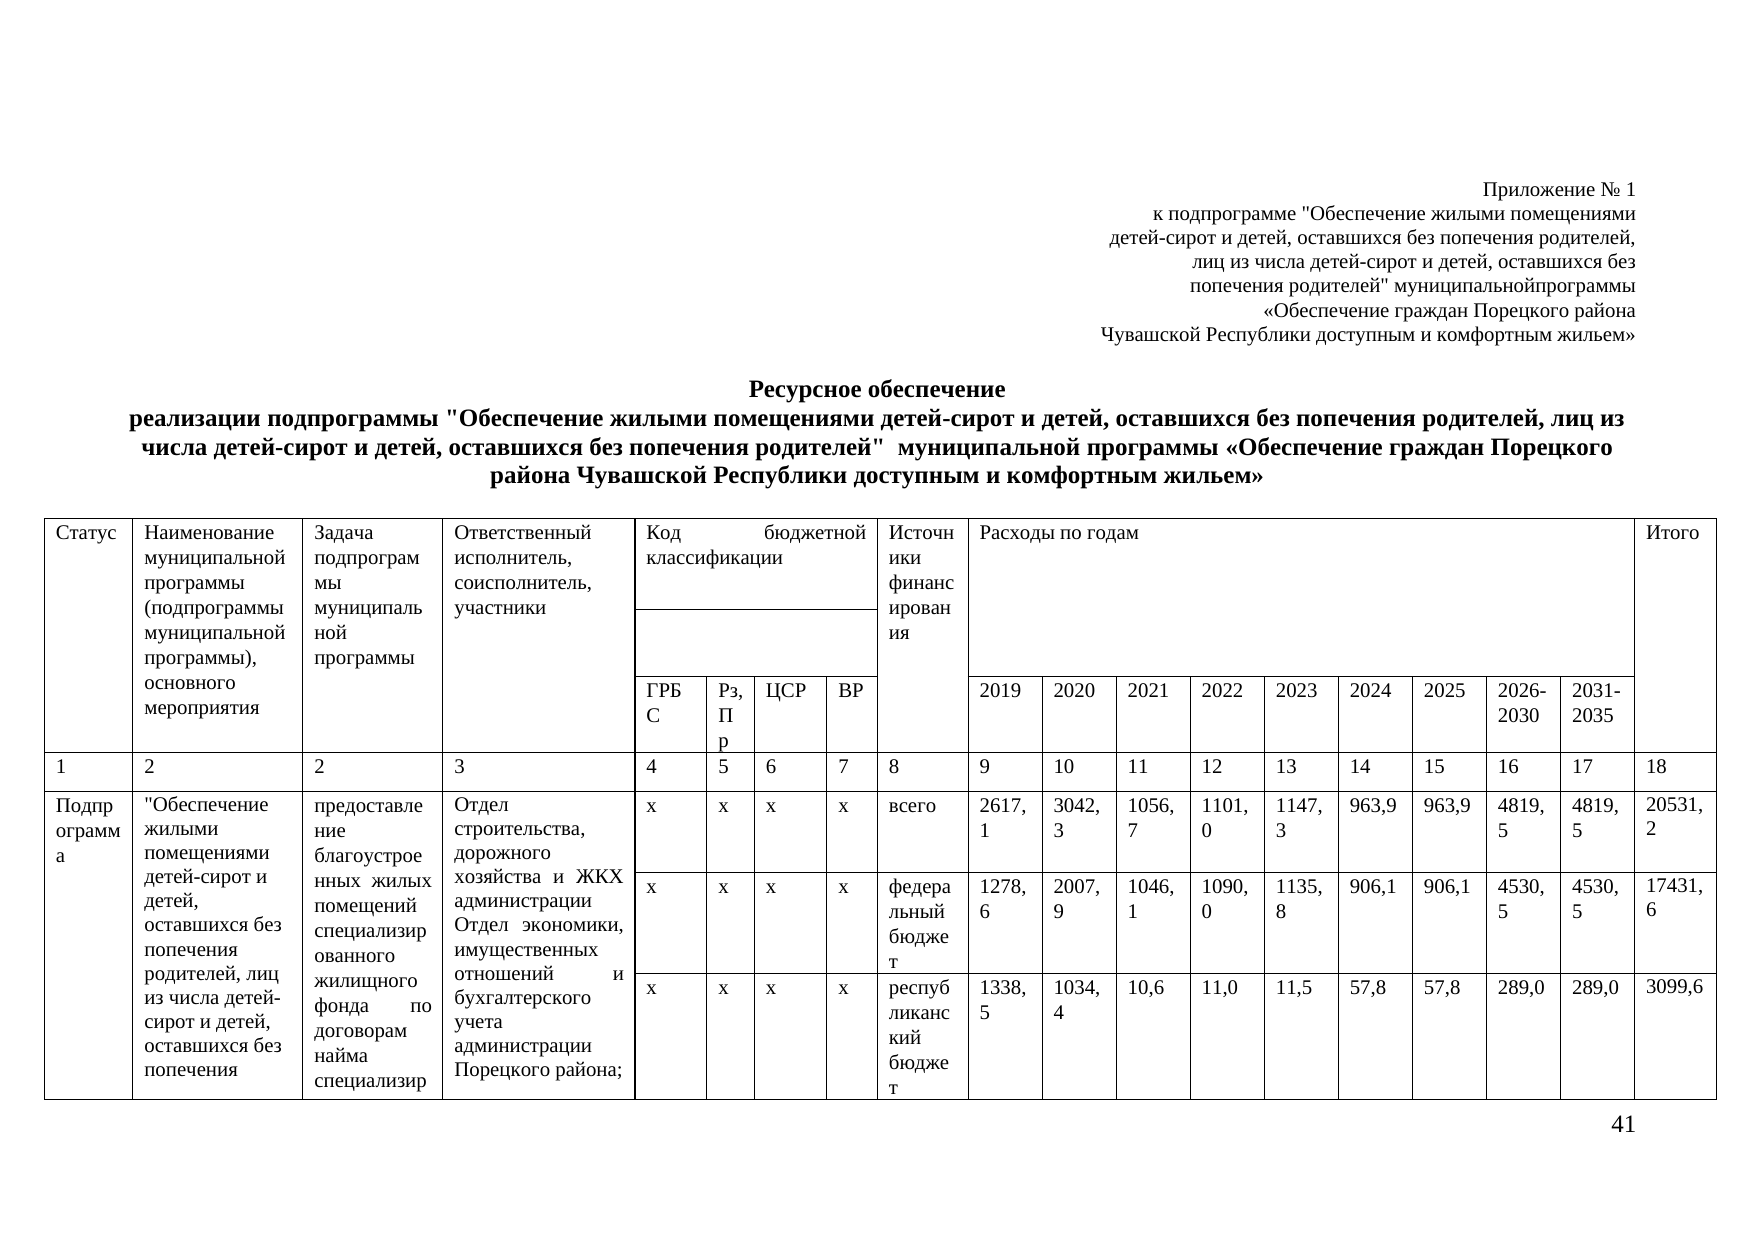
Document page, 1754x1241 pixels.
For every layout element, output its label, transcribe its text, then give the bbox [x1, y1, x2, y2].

table_header Задача подпрограммы муниципальной программы [303, 519, 442, 752]
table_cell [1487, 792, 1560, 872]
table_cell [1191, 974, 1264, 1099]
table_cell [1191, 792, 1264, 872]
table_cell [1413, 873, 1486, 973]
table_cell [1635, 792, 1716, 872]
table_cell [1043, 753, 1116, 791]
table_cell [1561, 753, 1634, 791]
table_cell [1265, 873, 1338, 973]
table_cell [636, 610, 877, 676]
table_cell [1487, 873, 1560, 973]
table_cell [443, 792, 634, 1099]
table_header Ответственный исполнитель, соисполнитель, участники [443, 519, 634, 752]
subtitle «Обеспечение граждан Порецкого района [118, 297, 1636, 322]
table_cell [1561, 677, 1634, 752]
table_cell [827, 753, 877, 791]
table_cell Рз, Пр [707, 677, 754, 752]
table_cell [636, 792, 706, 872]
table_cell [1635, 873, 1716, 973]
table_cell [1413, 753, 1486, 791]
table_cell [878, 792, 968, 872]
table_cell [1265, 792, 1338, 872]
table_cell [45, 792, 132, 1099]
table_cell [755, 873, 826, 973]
table_header Наименование муниципальной программы (подпрограммы муниципальной программы), основного мероприятия [133, 519, 302, 752]
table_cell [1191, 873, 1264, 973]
subtitle попечения родителей" муниципальнойпрограммы [118, 273, 1636, 297]
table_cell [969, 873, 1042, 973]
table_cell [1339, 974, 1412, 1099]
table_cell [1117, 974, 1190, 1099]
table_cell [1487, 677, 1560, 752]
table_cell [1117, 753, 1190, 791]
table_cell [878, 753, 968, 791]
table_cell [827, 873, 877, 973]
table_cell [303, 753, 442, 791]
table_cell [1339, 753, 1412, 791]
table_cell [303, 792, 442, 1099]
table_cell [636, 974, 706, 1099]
table_header Итого [1635, 519, 1716, 752]
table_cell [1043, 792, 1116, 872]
subtitle детей-сирот и детей, оставшихся без попечения родителей, [118, 225, 1636, 249]
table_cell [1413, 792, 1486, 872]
subtitle Приложение № 1 к подпрограмме "Обеспечение жилыми помещениями [118, 177, 1636, 225]
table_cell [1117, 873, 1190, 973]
subtitle лиц из числа детей-сирот и детей, оставшихся без [118, 249, 1636, 273]
table_cell 2020 [1043, 677, 1116, 752]
table_cell 2022 [1191, 677, 1264, 752]
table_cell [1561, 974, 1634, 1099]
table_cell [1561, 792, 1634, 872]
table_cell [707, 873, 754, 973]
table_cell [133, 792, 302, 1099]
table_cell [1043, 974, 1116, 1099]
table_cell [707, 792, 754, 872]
table_cell 2021 [1117, 677, 1190, 752]
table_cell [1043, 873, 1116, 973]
table_cell ГРБС [636, 677, 706, 752]
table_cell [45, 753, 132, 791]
text Чувашской Республики доступным и комфортным жильем» [118, 322, 1636, 346]
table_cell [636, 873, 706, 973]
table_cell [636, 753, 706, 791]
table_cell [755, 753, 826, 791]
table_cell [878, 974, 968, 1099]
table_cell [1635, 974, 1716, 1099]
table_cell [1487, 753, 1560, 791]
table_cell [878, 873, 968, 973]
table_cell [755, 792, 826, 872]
table_header Статус [45, 519, 132, 752]
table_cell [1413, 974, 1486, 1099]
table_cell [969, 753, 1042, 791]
table_cell 2019 [969, 677, 1042, 752]
table_cell 2024 [1339, 677, 1412, 752]
table_cell 2025 [1413, 677, 1486, 752]
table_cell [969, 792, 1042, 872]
table_cell 2023 [1265, 677, 1338, 752]
table_cell ВР [827, 677, 877, 752]
table_header Источники финансирования [878, 519, 968, 752]
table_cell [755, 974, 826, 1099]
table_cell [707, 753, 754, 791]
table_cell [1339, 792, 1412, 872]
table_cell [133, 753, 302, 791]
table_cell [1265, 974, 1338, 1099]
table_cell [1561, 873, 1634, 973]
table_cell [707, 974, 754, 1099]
table_cell ЦСР [755, 677, 826, 752]
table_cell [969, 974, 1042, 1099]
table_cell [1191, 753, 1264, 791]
subtitle Ресурсное обеспечение реализации подпрограммы "Обеспечение жилыми помещениями детей-сирот и детей, оставшихся без попечения родителей, лиц из числа детей-сирот и детей, оставшихся без попечения родителей" муниципальной программы «Обеспечение граждан Порецкого района Чувашской Республики доступным и комфортным жильем» [118, 374, 1636, 489]
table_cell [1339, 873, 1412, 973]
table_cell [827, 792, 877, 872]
table_header Код бюджетной классификации [636, 519, 877, 609]
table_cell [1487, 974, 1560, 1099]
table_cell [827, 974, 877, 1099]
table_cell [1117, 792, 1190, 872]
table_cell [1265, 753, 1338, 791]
table_header Расходы по годам [969, 519, 1634, 676]
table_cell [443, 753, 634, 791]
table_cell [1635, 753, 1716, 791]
